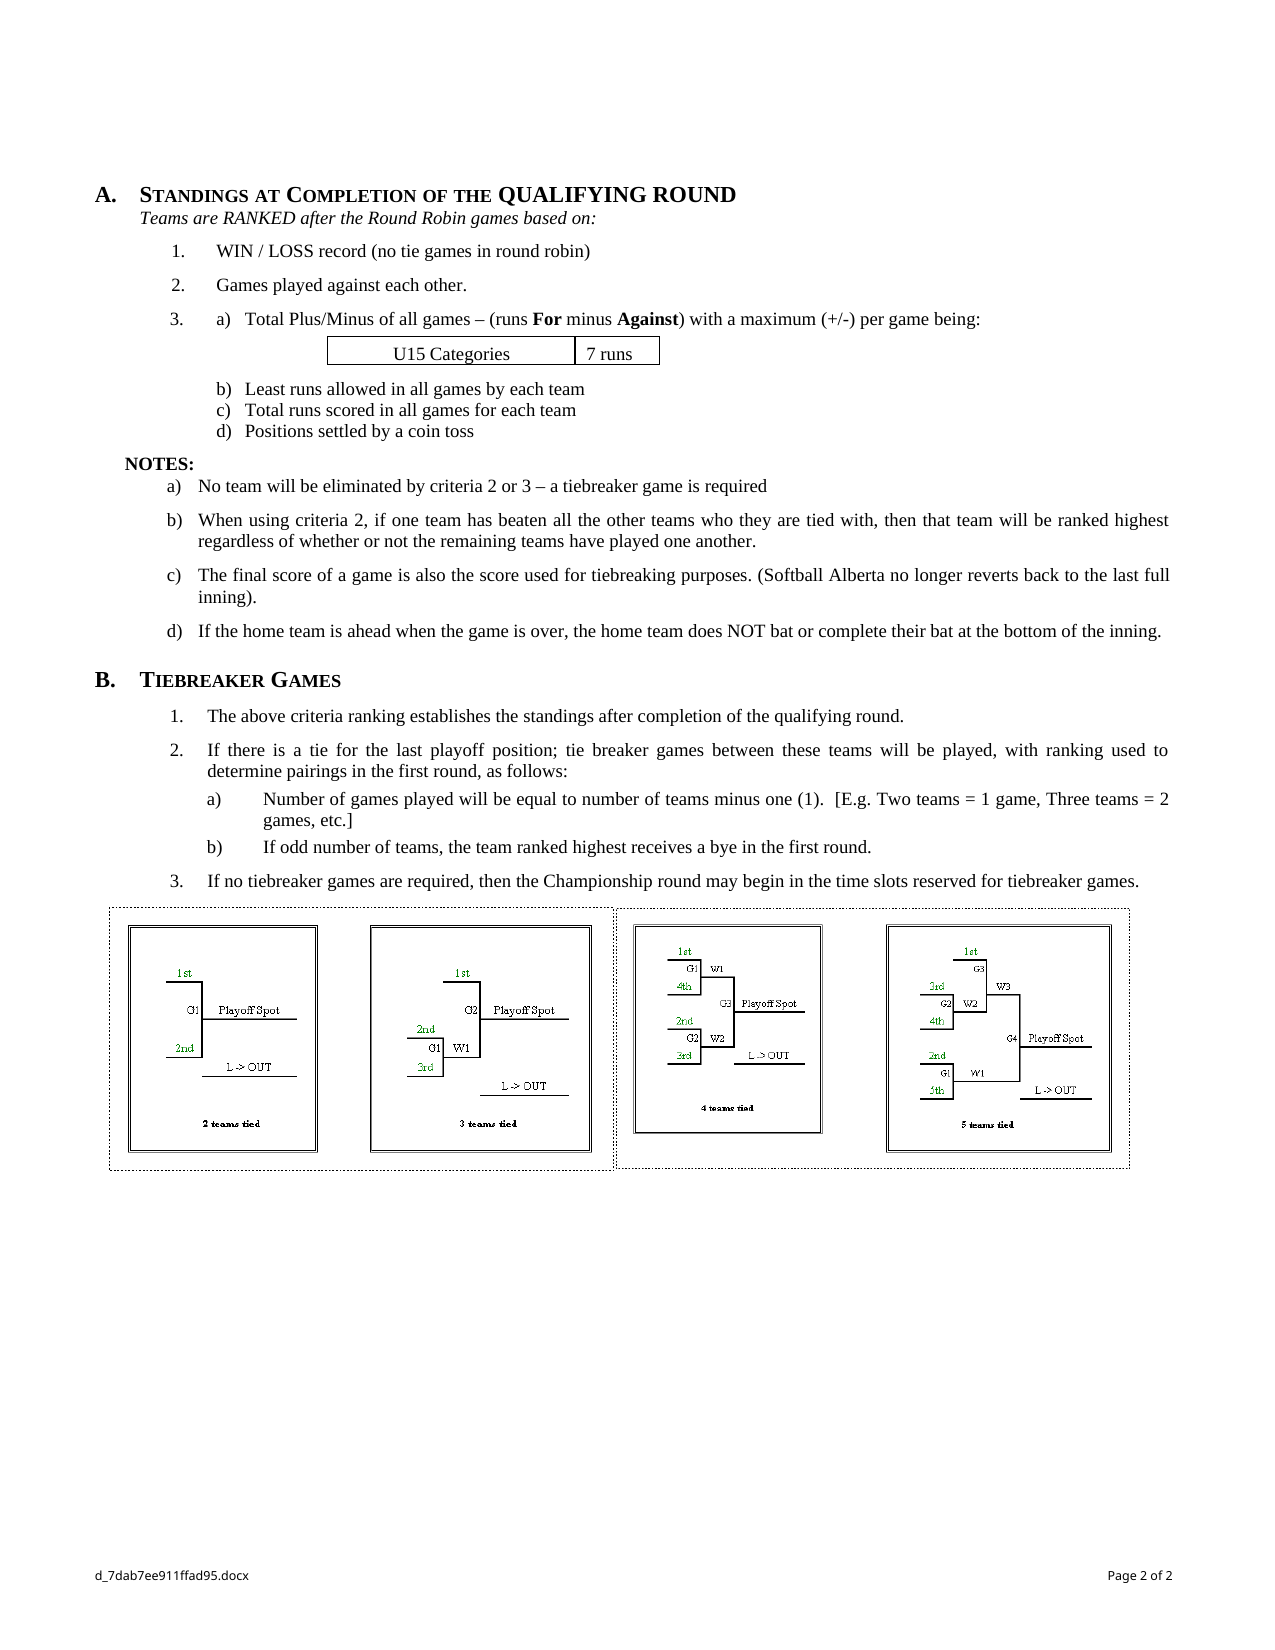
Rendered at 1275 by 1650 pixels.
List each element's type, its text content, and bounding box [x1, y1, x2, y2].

text b) Least runs allowed in all games by each team [216, 378, 1171, 399]
text Teams are RANKED after the Round Robin games based on: [139, 207, 1171, 228]
table_header 7 runs [576, 337, 659, 364]
text d) Positions settled by a coin toss [216, 420, 1171, 441]
subtitle Tiebreaker Games [94, 667, 1171, 693]
list If odd number of teams, the team ranked highest receives a bye in the first round. [207, 837, 1171, 858]
subtitle Standings at Completion of the Qualifying ROUND [94, 181, 1171, 207]
text 1. WIN / LOSS record (no tie games in round robin) [171, 241, 1171, 262]
text c) Total runs scored in all games for each team [216, 399, 1171, 420]
list Number of games played will be equal to number of teams minus one (1). [E.g. Two teams = 1 game, Three teams = 2 games, etc.] [207, 788, 1171, 831]
table_header U15 Categories [328, 337, 574, 364]
list No team will be eliminated by criteria 2 or 3 – a tiebreaker game is required [167, 475, 1171, 496]
text 3. a) Total Plus/Minus of all games – (runs For minus Against) with a maximum (+/-) per game being: [169, 308, 1171, 329]
text 2. Games played against each other. [171, 274, 1171, 296]
list If there is a tie for the last playoff position; tie breaker games between these teams will be played, with ranking used to determine pairings in the first round, as follows: [169, 739, 1171, 782]
text NOTES: [124, 454, 1171, 475]
list If no tiebreaker games are required, then the Championship round may begin in the time slots reserved for tiebreaker games. [169, 871, 1171, 892]
list If the home team is ahead when the game is over, the home team does NOT bat or complete their bat at the bottom of the inning. [167, 620, 1171, 642]
list The final score of a game is also the score used for tiebreaking purposes. (Softball Alberta no longer reverts back to the last full inning). [167, 564, 1171, 607]
list The above criteria ranking establishes the standings after completion of the qualifying round. [169, 705, 1171, 727]
list When using criteria 2, if one team has beaten all the other teams who they are tied with, then that team will be ranked highest regardless of whether or not the remaining teams have played one another. [167, 509, 1171, 552]
